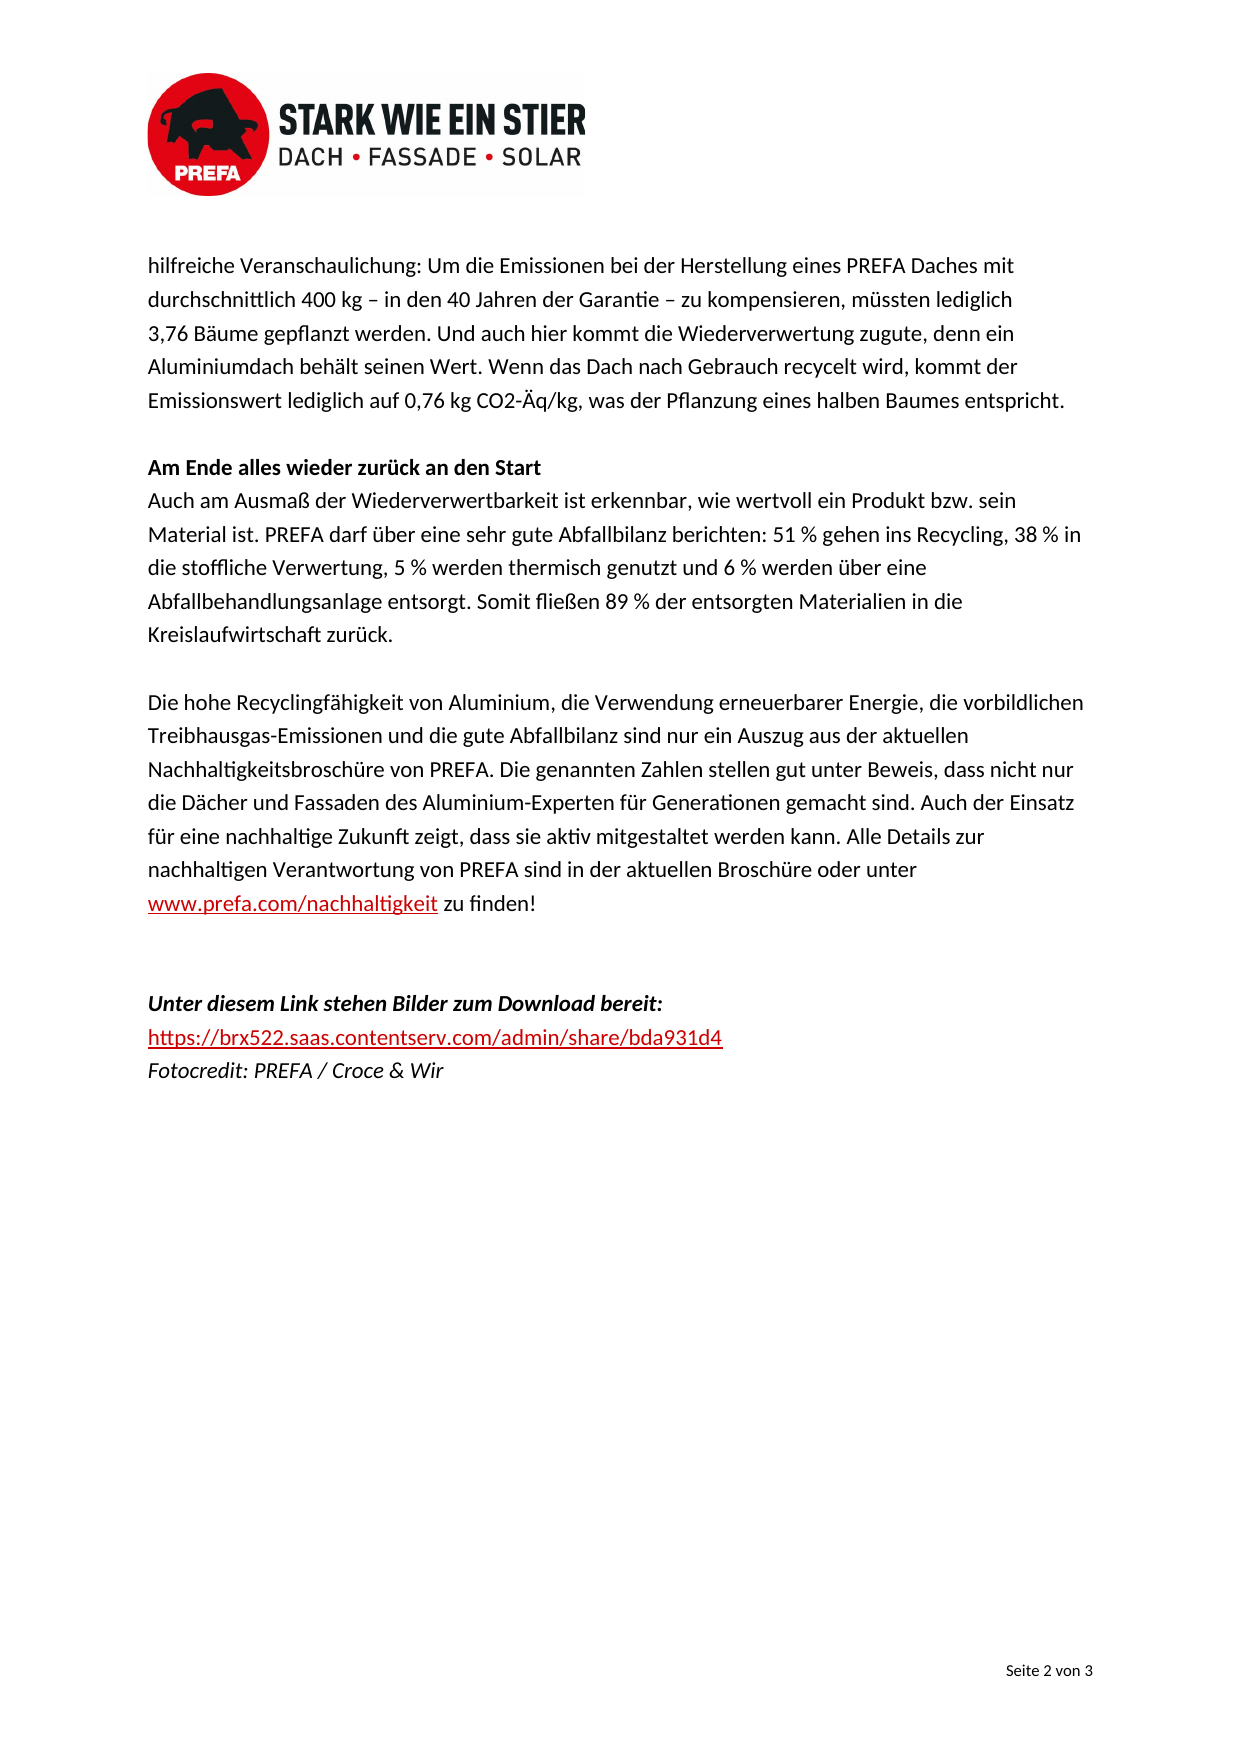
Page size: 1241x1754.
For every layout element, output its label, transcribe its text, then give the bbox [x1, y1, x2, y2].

picture [147, 73, 586, 196]
text Am Ende alles wieder zurück an den Start [148, 453, 1093, 481]
text Die hohe Recyclingfähigkeit von Aluminium, die Verwendung erneuerbarer Energie, die vorbildlichen Treibhausgas-Emissionen und die gute Abfallbilanz sind nur ein Auszug aus der aktuellen Nachhaltigkeitsbroschüre von PREFA. Die genannten Zahlen stellen gut unter Beweis, dass nicht nur die Dächer und Fassaden des Aluminium-Experten für Generationen gemacht sind. Auch der Einsatz für eine nachhaltige Zukunft zeigt, dass sie aktiv mitgestaltet werden kann. Alle Details zur nachhaltigen Verantwortung von PREFA sind in der aktuellen Broschüre oder unter www.prefa.com/nachhaltigkeit zu finden! [148, 688, 1093, 917]
text https://brx522.saas.contentserv.com/admin/share/bda931d4 [148, 1023, 1093, 1051]
text Auch am Ausmaß der Wiederverwertbarkeit ist erkennbar, wie wertvoll ein Produkt bzw. sein Material ist. PREFA darf über eine sehr gute Abfallbilanz berichten: 51 % gehen ins Recycling, 38 % in die stoffliche Verwertung, 5 % werden thermisch genutzt und 6 % werden über eine Abfallbehandlungsanlage entsorgt. Somit fließen 89 % der entsorgten Materialien in die Kreislaufwirtschaft zurück. [148, 486, 1093, 649]
text Unter diesem Link stehen Bilder zum Download bereit: [148, 989, 1093, 1018]
text Fotocredit: PREFA / Croce & Wir [148, 1057, 1093, 1085]
